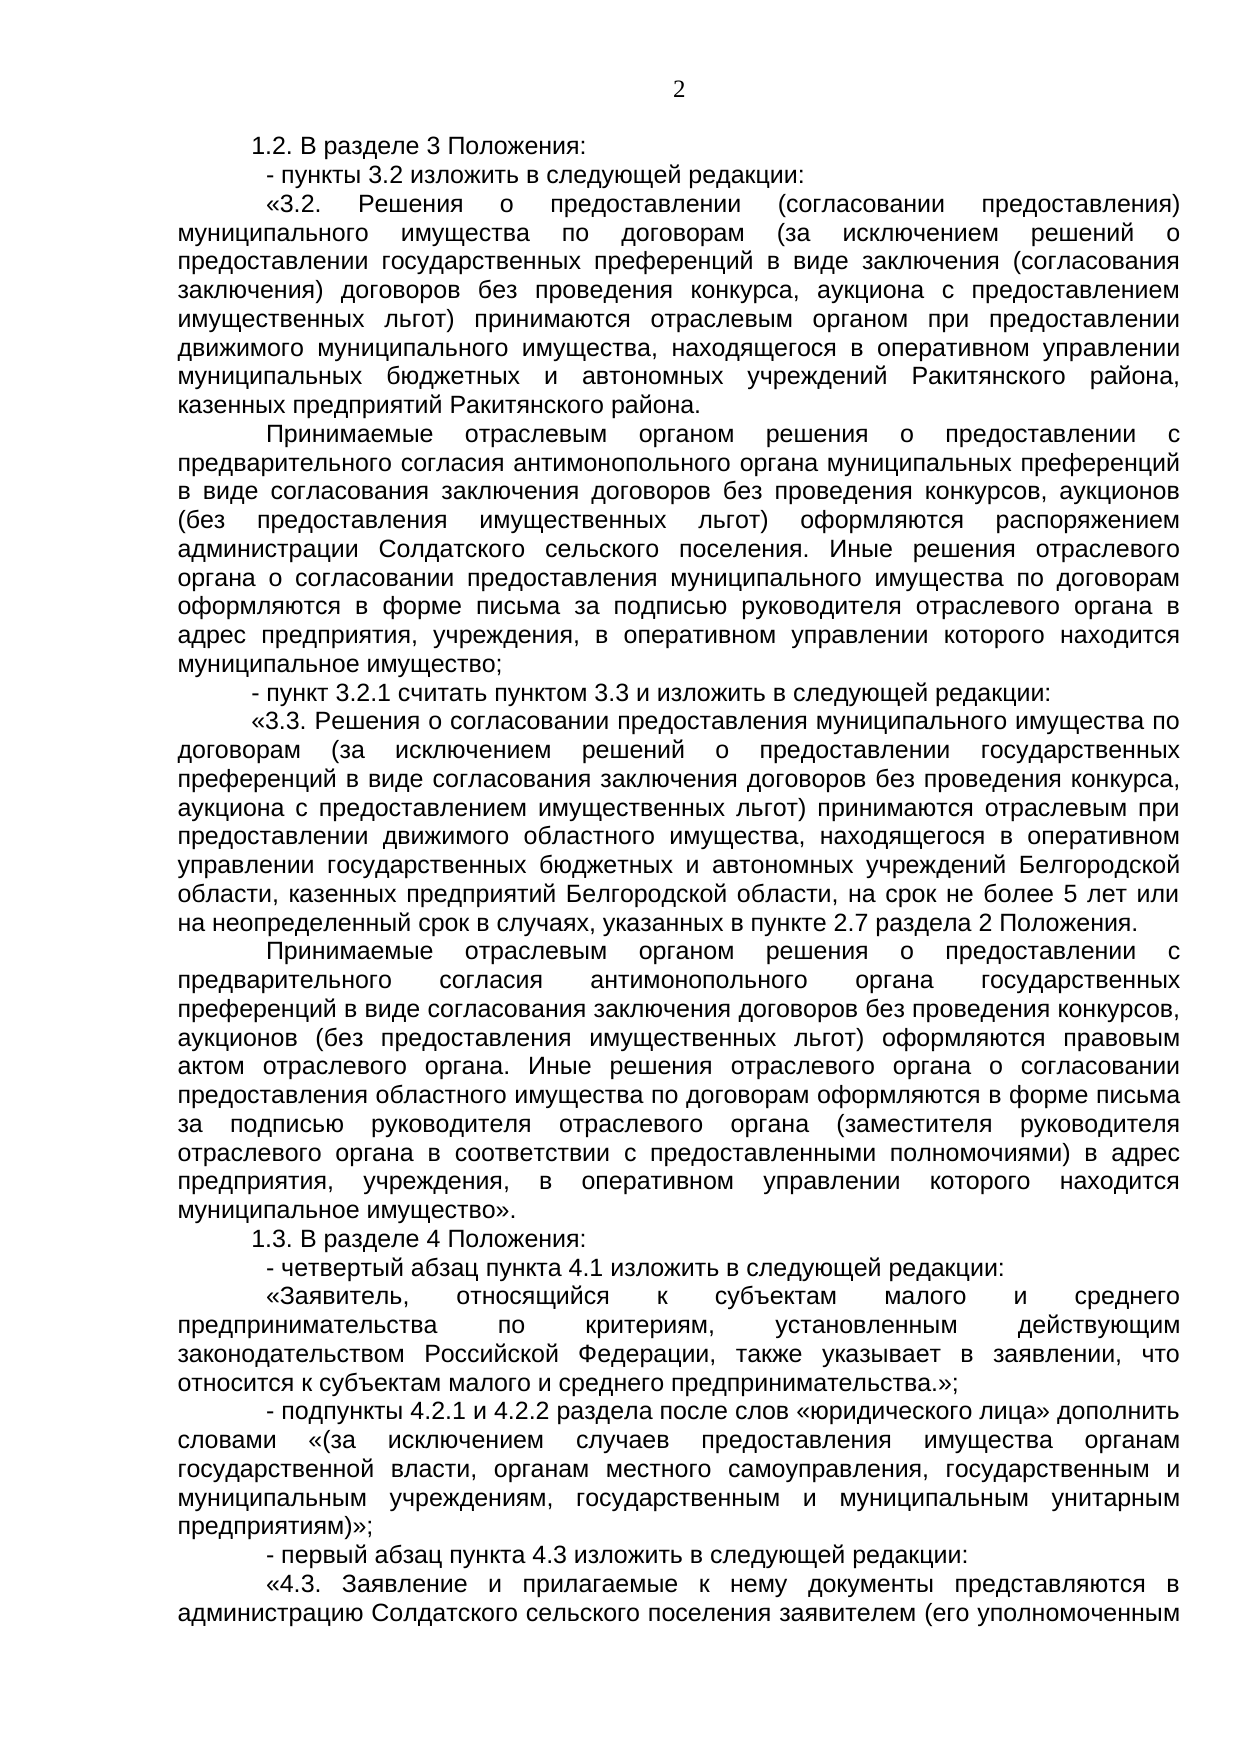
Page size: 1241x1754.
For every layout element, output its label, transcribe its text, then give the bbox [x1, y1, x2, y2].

title - подпункты 4.2.1 и 4.2.2 раздела после слов «юридического лица» дополнить словами «(за исключением случаев предоставления имущества органам государственной власти, органам местного самоуправления, государственным и муниципальным учреждениям, государственным и муниципальным унитарным предприятиям)»; [177, 1396, 1181, 1540]
title «3.2. Решения о предоставлении (согласовании предоставления) муниципального имущества по договорам (за исключением решений о предоставлении государственных преференций в виде заключения (согласования заключения) договоров без проведения конкурса, аукциона с предоставлением имущественных льгот) принимаются отраслевым органом при предоставлении движимого муниципального имущества, находящегося в оперативном управлении муниципальных бюджетных и автономных учреждений Ракитянского района, казенных предприятий Ракитянского района. [177, 189, 1181, 419]
title - четвертый абзац пункта 4.1 изложить в следующей редакции: [177, 1253, 1181, 1281]
list 1.2. В разделе 3 Положения: [251, 131, 1181, 160]
title - первый абзац пункта 4.3 изложить в следующей редакции: [177, 1540, 1181, 1569]
title Принимаемые отраслевым органом решения о предоставлении с предварительного согласия антимонопольного органа государственных преференций в виде согласования заключения договоров без проведения конкурсов, аукционов (без предоставления имущественных льгот) оформляются правовым актом отраслевого органа. Иные решения отраслевого органа о согласовании предоставления областного имущества по договорам оформляются в форме письма за подписью руководителя отраслевого органа (заместителя руководителя отраслевого органа в соответствии с предоставленными полномочиями) в адрес предприятия, учреждения, в оперативном управлении которого находится муниципальное имущество». [177, 936, 1181, 1224]
title - пункты 3.2 изложить в следующей редакции: [177, 160, 1181, 189]
title «Заявитель, относящийся к субъектам малого и среднего предпринимательства по критериям, установленным действующим законодательством Российской Федерации, также указывает в заявлении, что относится к субъектам малого и среднего предпринимательства.»; [177, 1281, 1181, 1396]
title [177, 1569, 1181, 1626]
title «3.3. Решения о согласовании предоставления муниципального имущества по договорам (за исключением решений о предоставлении государственных преференций в виде согласования заключения договоров без проведения конкурса, аукциона с предоставлением имущественных льгот) принимаются отраслевым при предоставлении движимого областного имущества, находящегося в оперативном управлении государственных бюджетных и автономных учреждений Белгородской области, казенных предприятий Белгородской области, на срок не более 5 лет или на неопределенный срок в случаях, указанных в пункте 2.7 раздела 2 Положения. [177, 706, 1181, 936]
title Принимаемые отраслевым органом решения о предоставлении с предварительного согласия антимонопольного органа муниципальных преференций в виде согласования заключения договоров без проведения конкурсов, аукционов (без предоставления имущественных льгот) оформляются распоряжением администрации Солдатского сельского поселения. Иные решения отраслевого органа о согласовании предоставления муниципального имущества по договорам оформляются в форме письма за подписью руководителя отраслевого органа в адрес предприятия, учреждения, в оперативном управлении которого находится муниципальное имущество; [177, 419, 1181, 678]
title - пункт 3.2.1 считать пунктом 3.3 и изложить в следующей редакции: [177, 678, 1181, 706]
list 1.3. В разделе 4 Положения: [251, 1224, 1181, 1253]
